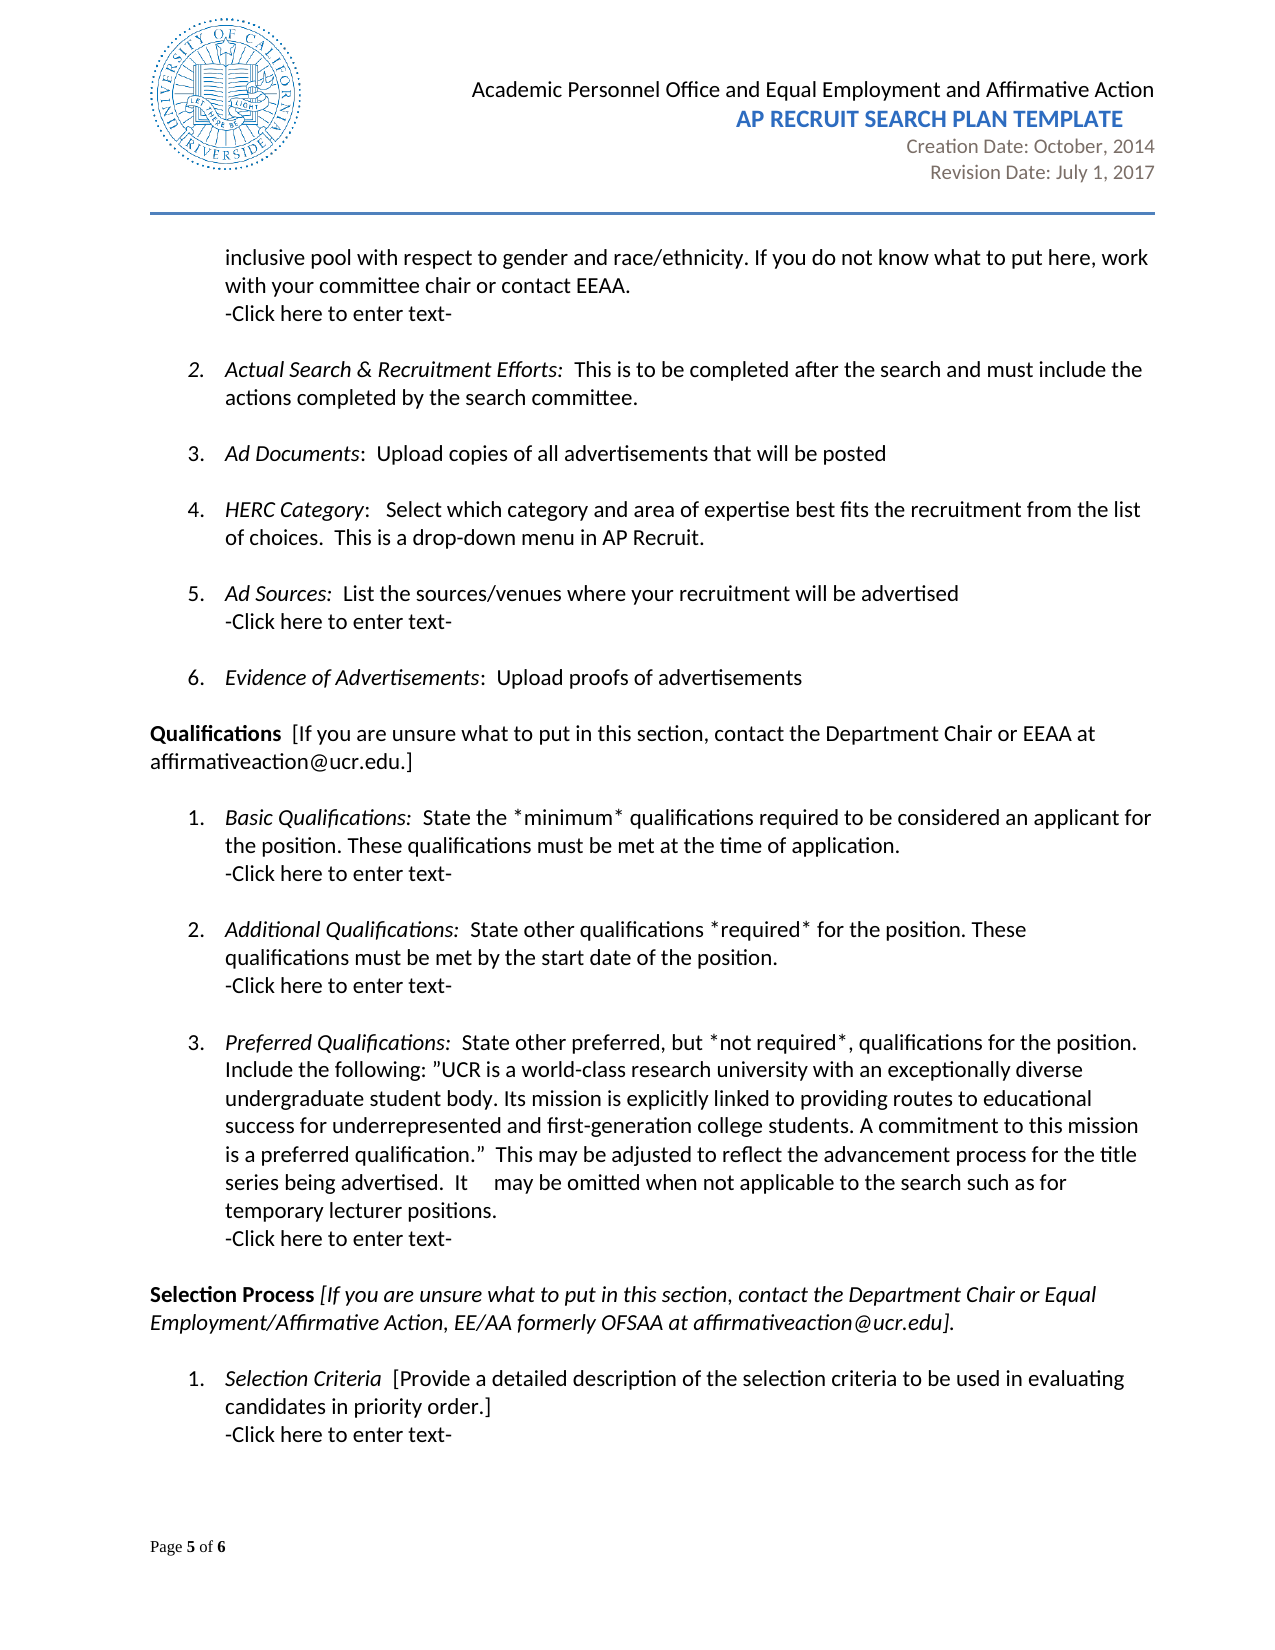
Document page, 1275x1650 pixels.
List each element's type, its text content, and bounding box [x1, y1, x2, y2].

text -Click here to enter text- [150, 1420, 1155, 1448]
text -Click here to enter text- [150, 972, 1155, 999]
list Ad Sources: List the sources/venues where your recruitment will be advertised [187, 579, 1155, 607]
list Basic Qualifications: State the *minimum* qualifications required to be considered an applicant for the position. These qualifications must be met at the time of application. [187, 803, 1155, 859]
text -Click here to enter text- [150, 859, 1155, 887]
list Actual Search & Recruitment Efforts: This is to be completed after the search and must include the actions completed by the search committee. [187, 355, 1155, 411]
list Ad Documents: Upload copies of all advertisements that will be posted [187, 439, 1155, 467]
list Preferred Qualifications: State other preferred, but *not required*, qualifications for the position. Include the following: ”UCR is a world-class research university with an exceptionally diverse undergraduate student body. Its mission is explicitly linked to providing routes to educational success for underrepresented and first-generation college students. A commitment to this mission is a preferred qualification.” This may be adjusted to reflect the advancement process for the title series being advertised. It may be omitted when not applicable to the search such as for temporary lecturer positions. [187, 1028, 1155, 1224]
list Evidence of Advertisements: Upload proofs of advertisements [187, 663, 1155, 691]
picture [150, 18, 301, 170]
list Selection Criteria [Provide a detailed description of the selection criteria to be used in evaluating candidates in priority order.] [187, 1364, 1155, 1420]
text -Click here to enter text- [150, 607, 1155, 635]
list Additional Qualifications: State other qualifications *required* for the position. These qualifications must be met by the start date of the position. [187, 916, 1155, 972]
text Qualifications [If you are unsure what to put in this section, contact the Department Chair or EEAA at affirmativeaction@ucr.edu.] [150, 719, 1155, 775]
list HERC Category: Select which category and area of expertise best fits the recruitment from the list of choices. This is a drop-down menu in AP Recruit. [187, 495, 1155, 551]
text -Click here to enter text- [150, 1224, 1155, 1252]
text -Click here to enter text- [150, 299, 1155, 327]
text Selection Process [If you are unsure what to put in this section, contact the Department Chair or Equal Employment/Affirmative Action, EE/AA formerly OFSAA at affirmativeaction@ucr.edu]. [150, 1280, 1155, 1336]
